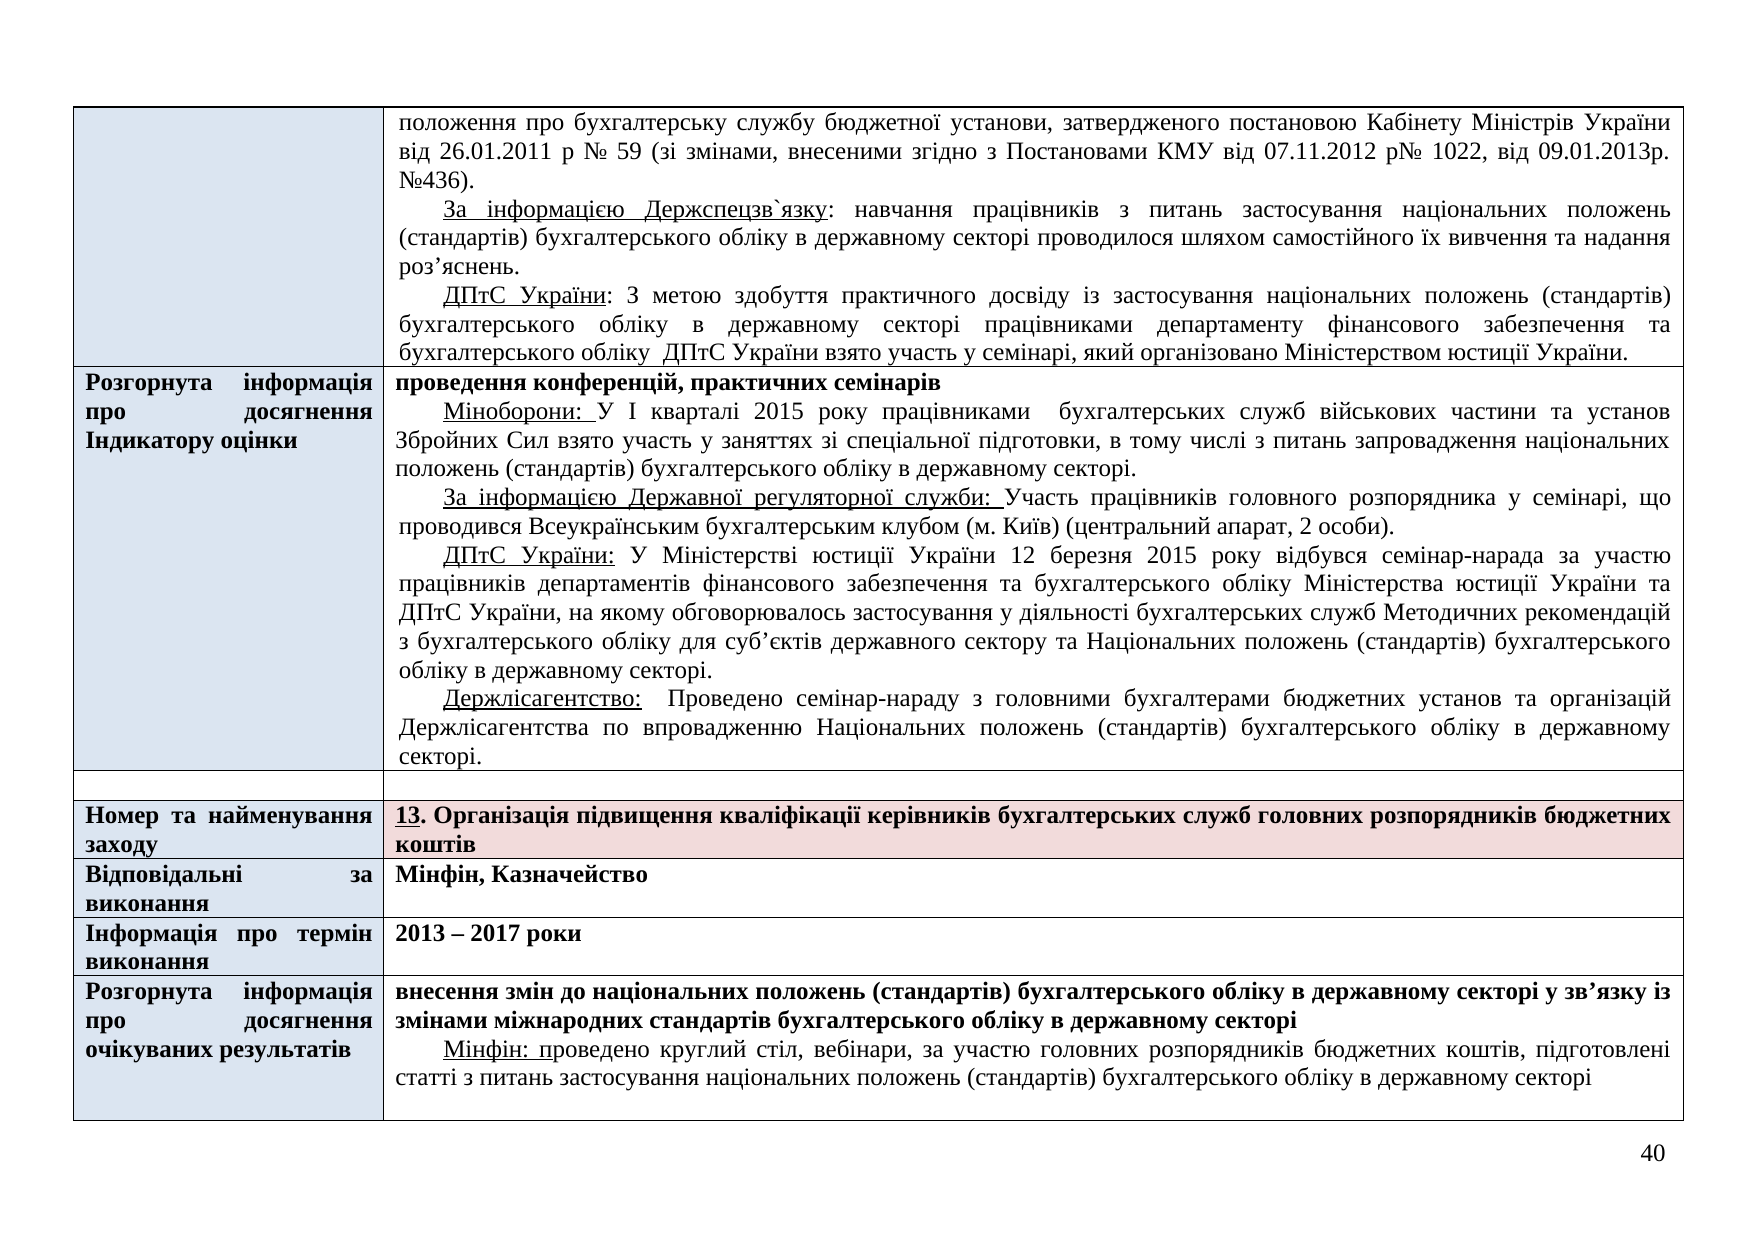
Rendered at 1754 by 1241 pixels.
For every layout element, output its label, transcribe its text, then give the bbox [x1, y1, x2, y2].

table_cell проведення конференцій, практичних семінарів Міноборони: У І кварталі 2015 року працівниками бухгалтерських служб військових частини та установ Збройних Сил взято участь у заняттях зі спеціальної підготовки, в тому числі з питань запровадження національних положень (стандартів) бухгалтерського обліку в державному секторі. За інформацією Державної регуляторної служби: Участь працівників головного розпорядника у семінарі, що проводився Всеукраїнським бухгалтерським клубом (м. Київ) (центральний апарат, 2 особи). ДПтС України: У Міністерстві юстиції України 12 березня 2015 року відбувся семінар-нарада за участю працівників департаментів фінансового забезпечення та бухгалтерського обліку Міністерства юстиції України та ДПтС України, на якому обговорювалось застосування у діяльності бухгалтерських служб Методичних рекомендацій з бухгалтерського обліку для суб’єктів державного сектору та Національних положень (стандартів) бухгалтерського обліку в державному секторі. Держлісагентство: Проведено семінар-нараду з головними бухгалтерами бюджетних установ та організацій Держлісагентства по впровадженню Національних положень (стандартів) бухгалтерського обліку в державному секторі. [384, 367, 1683, 770]
table_cell Інформація про термін виконання [74, 918, 383, 975]
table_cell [74, 108, 383, 366]
table_cell 2013 – 2017 роки [384, 918, 1683, 975]
table_cell Мінфін, Казначейство [384, 859, 1683, 917]
table_cell Номер та найменування заходу [74, 801, 383, 858]
table_cell [384, 771, 1683, 799]
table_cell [384, 108, 1683, 366]
table_cell Розгорнута інформація про досягнення очікуваних результатів [74, 976, 383, 1120]
table_cell Відповідальні за виконання [74, 859, 383, 917]
table_cell 13. Організація підвищення кваліфікації керівників бухгалтерських служб головних розпорядників бюджетних коштів [384, 801, 1683, 858]
table_cell внесення змін до національних положень (стандартів) бухгалтерського обліку в державному секторі у зв’язку із змінами міжнародних стандартів бухгалтерського обліку в державному секторі Мінфін: проведено круглий стіл, вебінари, за участю головних розпорядників бюджетних коштів, підготовлені статті з питань застосування національних положень (стандартів) бухгалтерського обліку в державному секторі [384, 976, 1683, 1120]
table_cell Розгорнута інформація про досягнення Індикатору оцінки [74, 367, 383, 770]
table_cell [74, 771, 383, 799]
